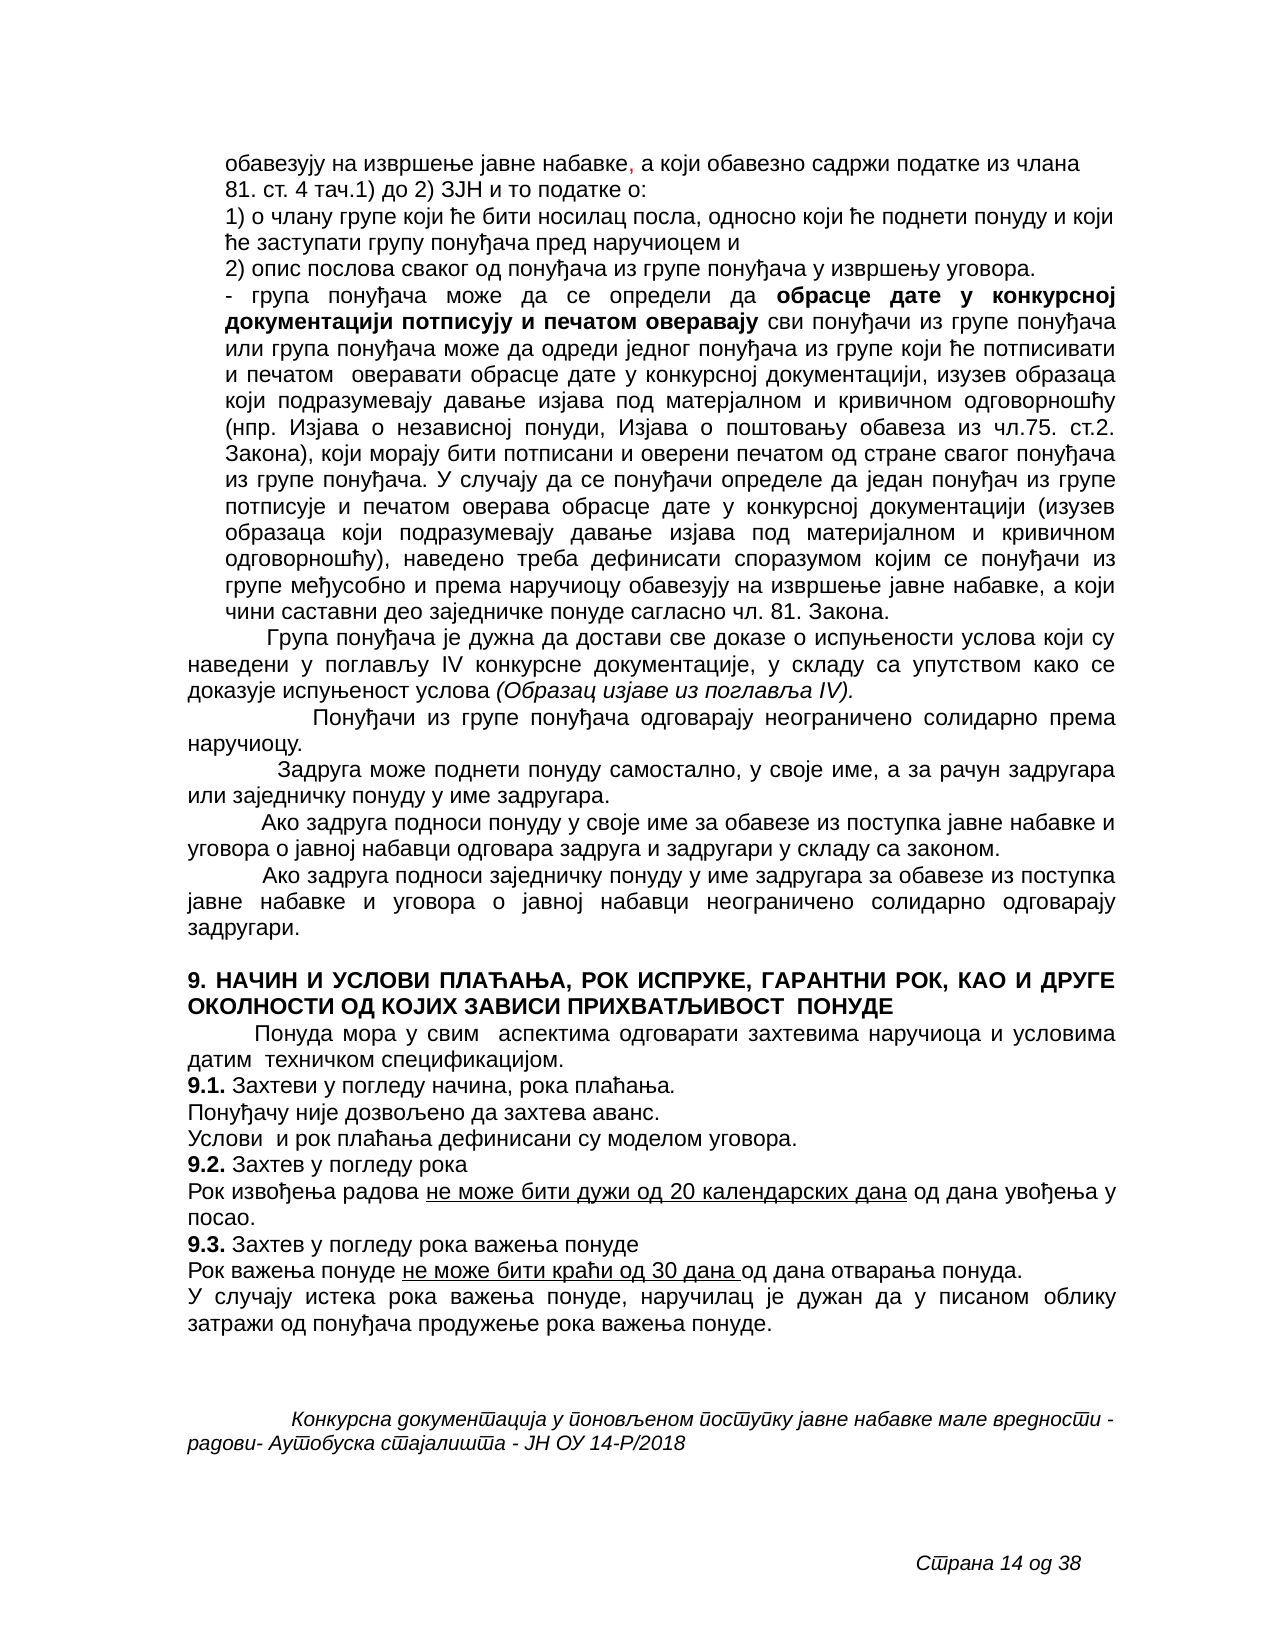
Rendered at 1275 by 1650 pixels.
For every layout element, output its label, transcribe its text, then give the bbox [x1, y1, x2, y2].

text Услови и рок плаћања дефинисани су моделом уговора. [187, 1125, 1116, 1151]
text 9.1. Захтеви у погледу начина, рока плаћања. [187, 1072, 1116, 1099]
text Ако задруга подноси понуду у своје име за обавезе из поступка јавне набавке и уговора о јавној набавци одговара задруга и задругари у складу са законом. [187, 809, 1116, 862]
text Рок важења понуде не може бити краћи од 30 дана од дана отварања понуда. [187, 1257, 1116, 1283]
text 9.2. Захтев у погледу рока [187, 1151, 1116, 1178]
list 2) опис послова сваког од понуђача из групе понуђача у извршењу уговора. [225, 255, 1116, 282]
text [225, 150, 1116, 203]
list - група понуђача може да се определи да обрасце дате у конкурсној документацији потписују и печатом оверавају сви понуђачи из групе понуђача или група понуђача може да одреди једног понуђача из групе који ће потписивати и печатом оверавати обрасце дате у конкурсној документацији, изузев образаца који подразумевају давање изјава под матерјалном и кривичном одговорношћу (нпр. Изјава о независној понуди, Изјава о поштовању обавеза из чл.75. ст.2. Закона), који морају бити потписани и оверени печатом од стране свагог понуђача из групе понуђача. У случају да се понуђачи определе да један понуђач из групе потписује и печатом оверава обрасце дате у конкурсној документацији (изузев образаца који подразумевају давање изјава под материјалном и кривичном одговорношћу), наведено треба дефинисати споразумом којим се понуђачи из групе међусобно и према наручиоцу обавезују на извршење јавне набавке, а који чини саставни део заједничке понуде сагласно чл. 81. Закона. [225, 282, 1116, 624]
text Задруга може поднети понуду самостално, у своје име, а за рачун задругара или заједничку понуду у име задругара. [187, 756, 1116, 809]
text Ако задруга подноси заједничку понуду у име задругара за обавезе из поступка јавне набавке и уговора о јавној набавци неограничено солидарно одговарају задругари. [187, 862, 1116, 941]
text 1) о члану групе који ће бити носилац посла, односно који ће поднети понуду и који ће заступати групу понуђача пред наручиоцем и [225, 203, 1116, 255]
text Група понуђача је дужна да достави све доказе о испуњености услова који су наведени у поглављу IV конкурсне документације, у складу са упутством како се доказује испуњеност услова (Образац изјаве из поглавља IV). [187, 624, 1116, 703]
text Рок извођења радова не може бити дужи од 20 календарских дана од дана увођења у посао. [187, 1178, 1116, 1231]
text 9.3. Захтев у погледу рока важења понуде [187, 1231, 1116, 1257]
text 9. НАЧИН И УСЛОВИ ПЛАЋАЊА, РОК ИСПРУКЕ, ГАРАНТНИ РОК, КАО И ДРУГЕ ОКОЛНОСТИ ОД КОЈИХ ЗАВИСИ ПРИХВАТЉИВОСТ ПОНУДЕ [187, 967, 1116, 1020]
text Понуђачу није дозвољено да захтева аванс. [187, 1099, 1116, 1125]
text У случају истека рока важења понуде, наручилац је дужан да у писаном облику затражи од понуђача продужење рока важења понуде. [187, 1283, 1116, 1336]
text Понуда мора у свим аспектима одговарати захтевима наручиоца и условима датим техничком спецификацијом. [187, 1020, 1116, 1072]
text Понуђачи из групе понуђача одговарају неограничено солидарно према наручиоцу. [187, 703, 1116, 756]
